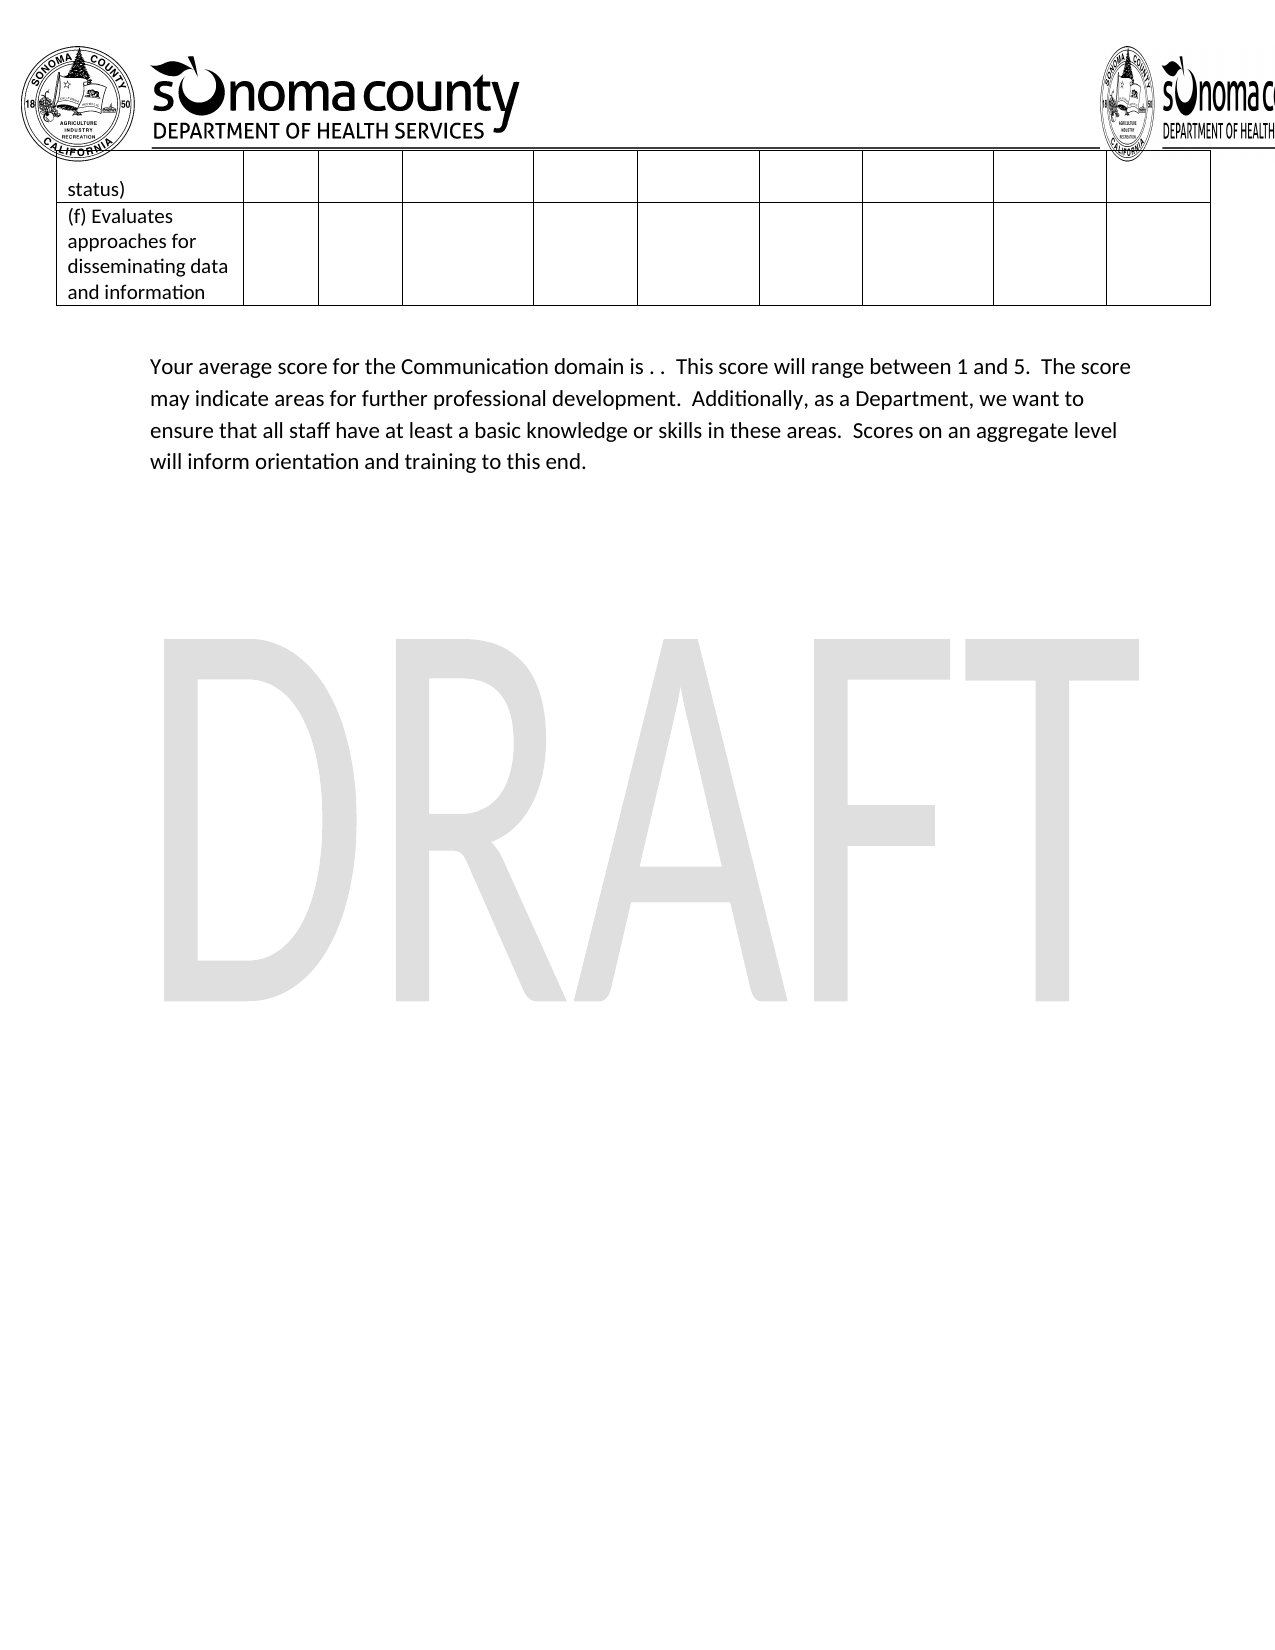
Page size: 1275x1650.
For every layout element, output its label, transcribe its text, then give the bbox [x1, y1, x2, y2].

table_cell [244, 203, 318, 304]
table_cell [403, 203, 533, 304]
table_cell [534, 151, 637, 202]
table_cell [244, 151, 318, 202]
table_cell [403, 151, 533, 202]
table_cell [319, 151, 402, 202]
table_cell [863, 151, 993, 202]
table_cell [534, 203, 637, 304]
picture [20, 46, 1275, 162]
table_cell [1107, 203, 1210, 304]
table_cell [863, 203, 993, 304]
table_cell (f) Evaluates approaches for disseminating data and information [57, 203, 243, 304]
table_cell [760, 151, 862, 202]
table_cell [638, 151, 759, 202]
table_cell [638, 203, 759, 304]
text Your average score for the Communication domain is . . This score will range between 1 and 5. The score may indicate areas for further professional development. Additionally, as a Department, we want to ensure that all staff have at least a basic knowledge or skills in these areas. Scores on an aggregate level will inform orientation and training to this end. [150, 352, 1153, 477]
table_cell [57, 151, 243, 202]
table_cell [760, 203, 862, 304]
table_cell [1107, 151, 1210, 202]
table_cell [994, 203, 1106, 304]
table_cell [994, 151, 1106, 202]
table_cell [319, 203, 402, 304]
